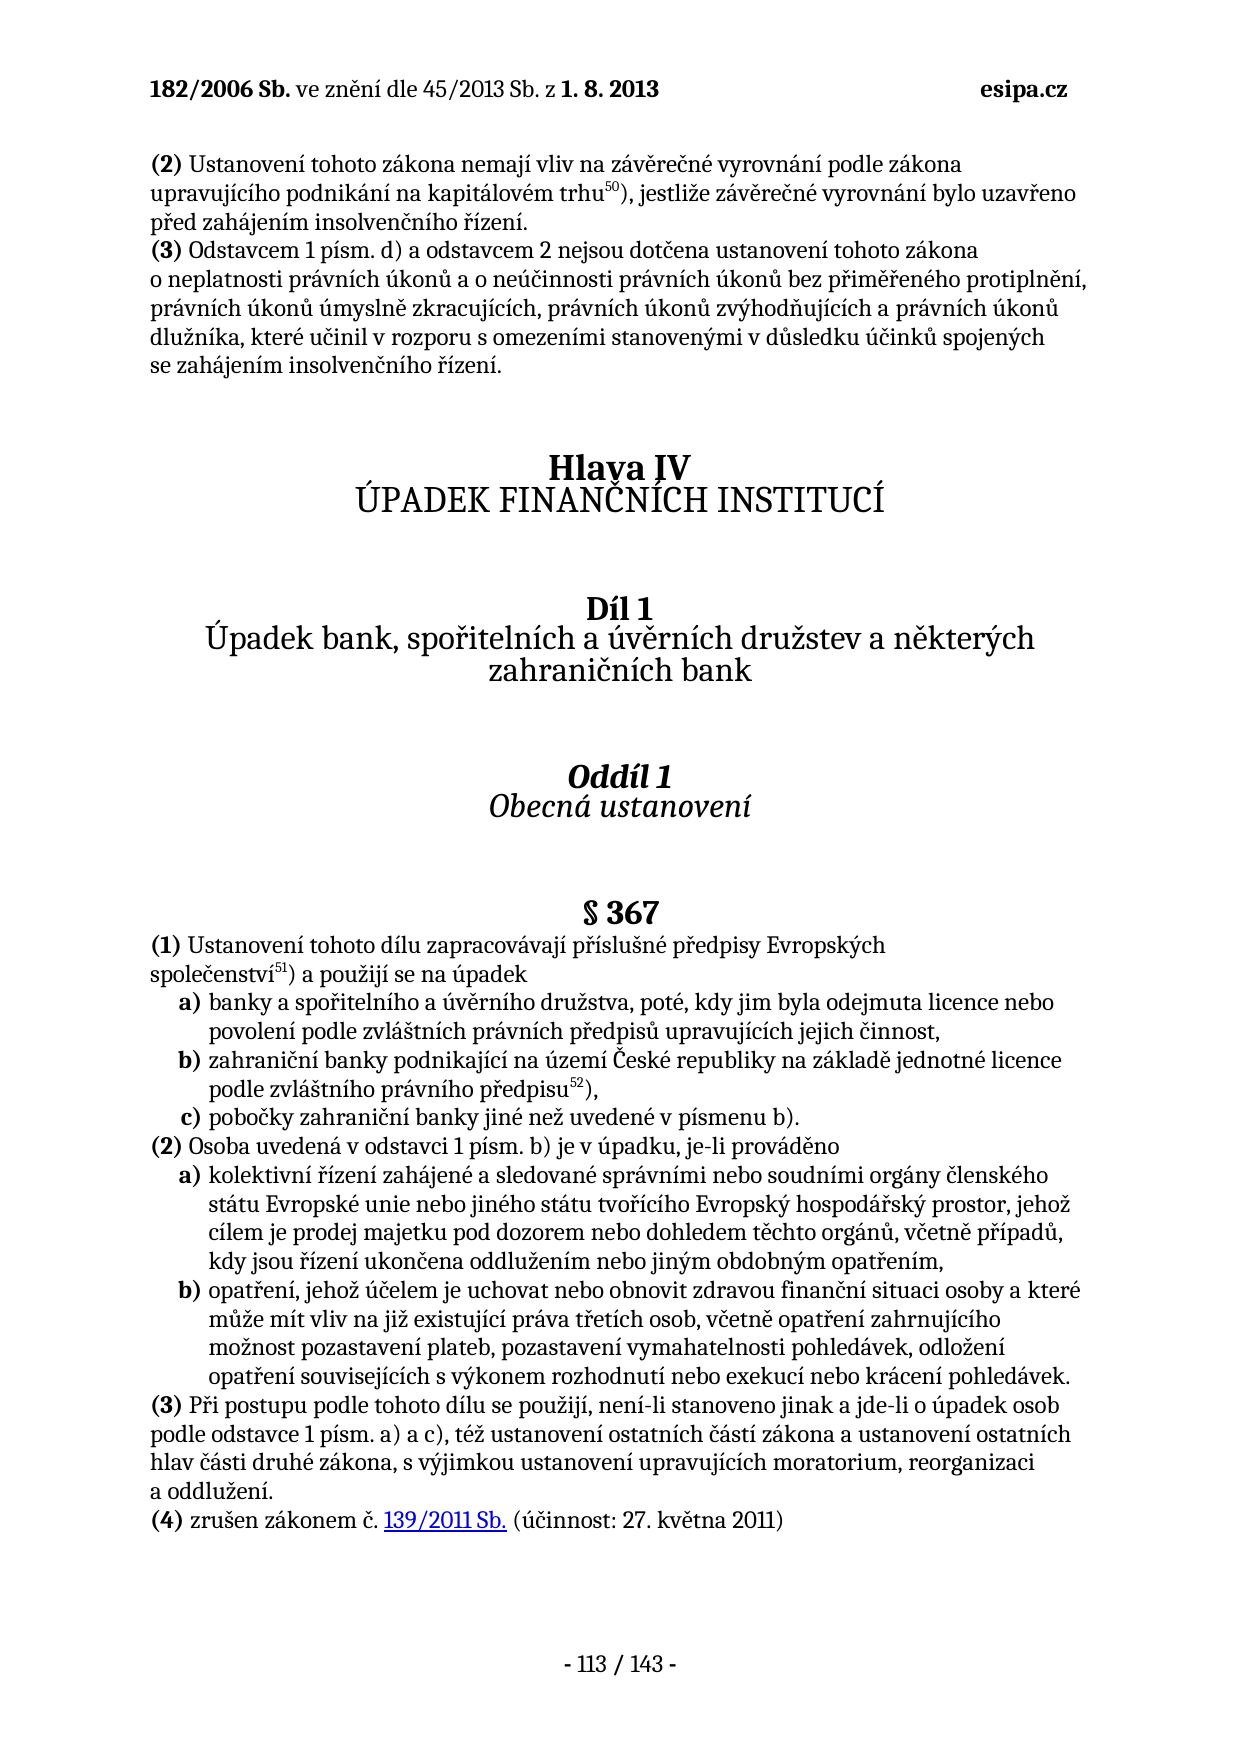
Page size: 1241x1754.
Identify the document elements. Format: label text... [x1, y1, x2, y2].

subtitle Díl 1 -Úpadek bank, spořitelních a úvěrních družstev a některých zahraničních bank [150, 595, 1090, 690]
text (3) Odstavcem 1 písm. d) a odstavcem 2 nejsou dotčena ustanovení tohoto zákona o neplatnosti právních úkonů a o neúčinnosti právních úkonů bez přiměřeného protiplnění, právních úkonů úmyslně zkracujících, právních úkonů zvýhodňujících a právních úkonů dlužníka, které učinil v rozporu s omezeními stanovenými v důsledku účinků spojených se zahájením insolvenčního řízení. [150, 236, 1090, 380]
text b) zahraniční banky podnikající na území České republiky na základě jednotné licence podle zvláštního právního předpisu52), [150, 1046, 1090, 1103]
text b) opatření, jehož účelem je uchovat nebo obnovit zdravou finanční situaci osoby a které může mít vliv na již existující práva třetích osob, včetně opatření zahrnujícího možnost pozastavení plateb, pozastavení vymahatelnosti pohledávek, odložení opatření souvisejících s výkonem rozhodnutí nebo exekucí nebo krácení pohledávek. [150, 1276, 1090, 1391]
text (2) Osoba uvedená v odstavci 1 písm. b) je v úpadku, je-li prováděno [150, 1132, 1090, 1161]
subtitle Oddíl 1 -Obecná ustanovení [150, 763, 1090, 826]
text a) banky a spořitelního a úvěrního družstva, poté, kdy jim byla odejmuta licence nebo povolení podle zvláštních právních předpisů upravujících jejich činnost, [150, 988, 1090, 1046]
text c) pobočky zahraniční banky jiné než uvedené v písmenu b). [150, 1103, 1090, 1132]
text a) kolektivní řízení zahájené a sledované správními nebo soudními orgány členského státu Evropské unie nebo jiného státu tvořícího Evropský hospodářský prostor, jehož cílem je prodej majetku pod dozorem nebo dohledem těchto orgánů, včetně případů, kdy jsou řízení ukončena oddlužením nebo jiným obdobným opatřením, [150, 1161, 1090, 1276]
text (2) Ustanovení tohoto zákona nemají vliv na závěrečné vyrovnání podle zákona upravujícího podnikání na kapitálovém trhu50), jestliže závěrečné vyrovnání bylo uzavřeno před zahájením insolvenčního řízení. [150, 150, 1090, 236]
text (1) Ustanovení tohoto dílu zapracovávají příslušné předpisy Evropských společenství51) a použijí se na úpadek [150, 931, 1090, 988]
subtitle § 367 [150, 899, 1090, 931]
subtitle Hlava IV -Úpadek finančních institucí [150, 453, 1090, 522]
text (4) zrušen zákonem č. 139/2011 Sb. (účinnost: 27. května 2011) [150, 1506, 1090, 1534]
text (3) Při postupu podle tohoto dílu se použijí, není-li stanoveno jinak a jde-li o úpadek osob podle odstavce 1 písm. a) a c), též ustanovení ostatních částí zákona a ustanovení ostatních hlav části druhé zákona, s výjimkou ustanovení upravujících moratorium, reorganizaci a oddlužení. [150, 1391, 1090, 1506]
